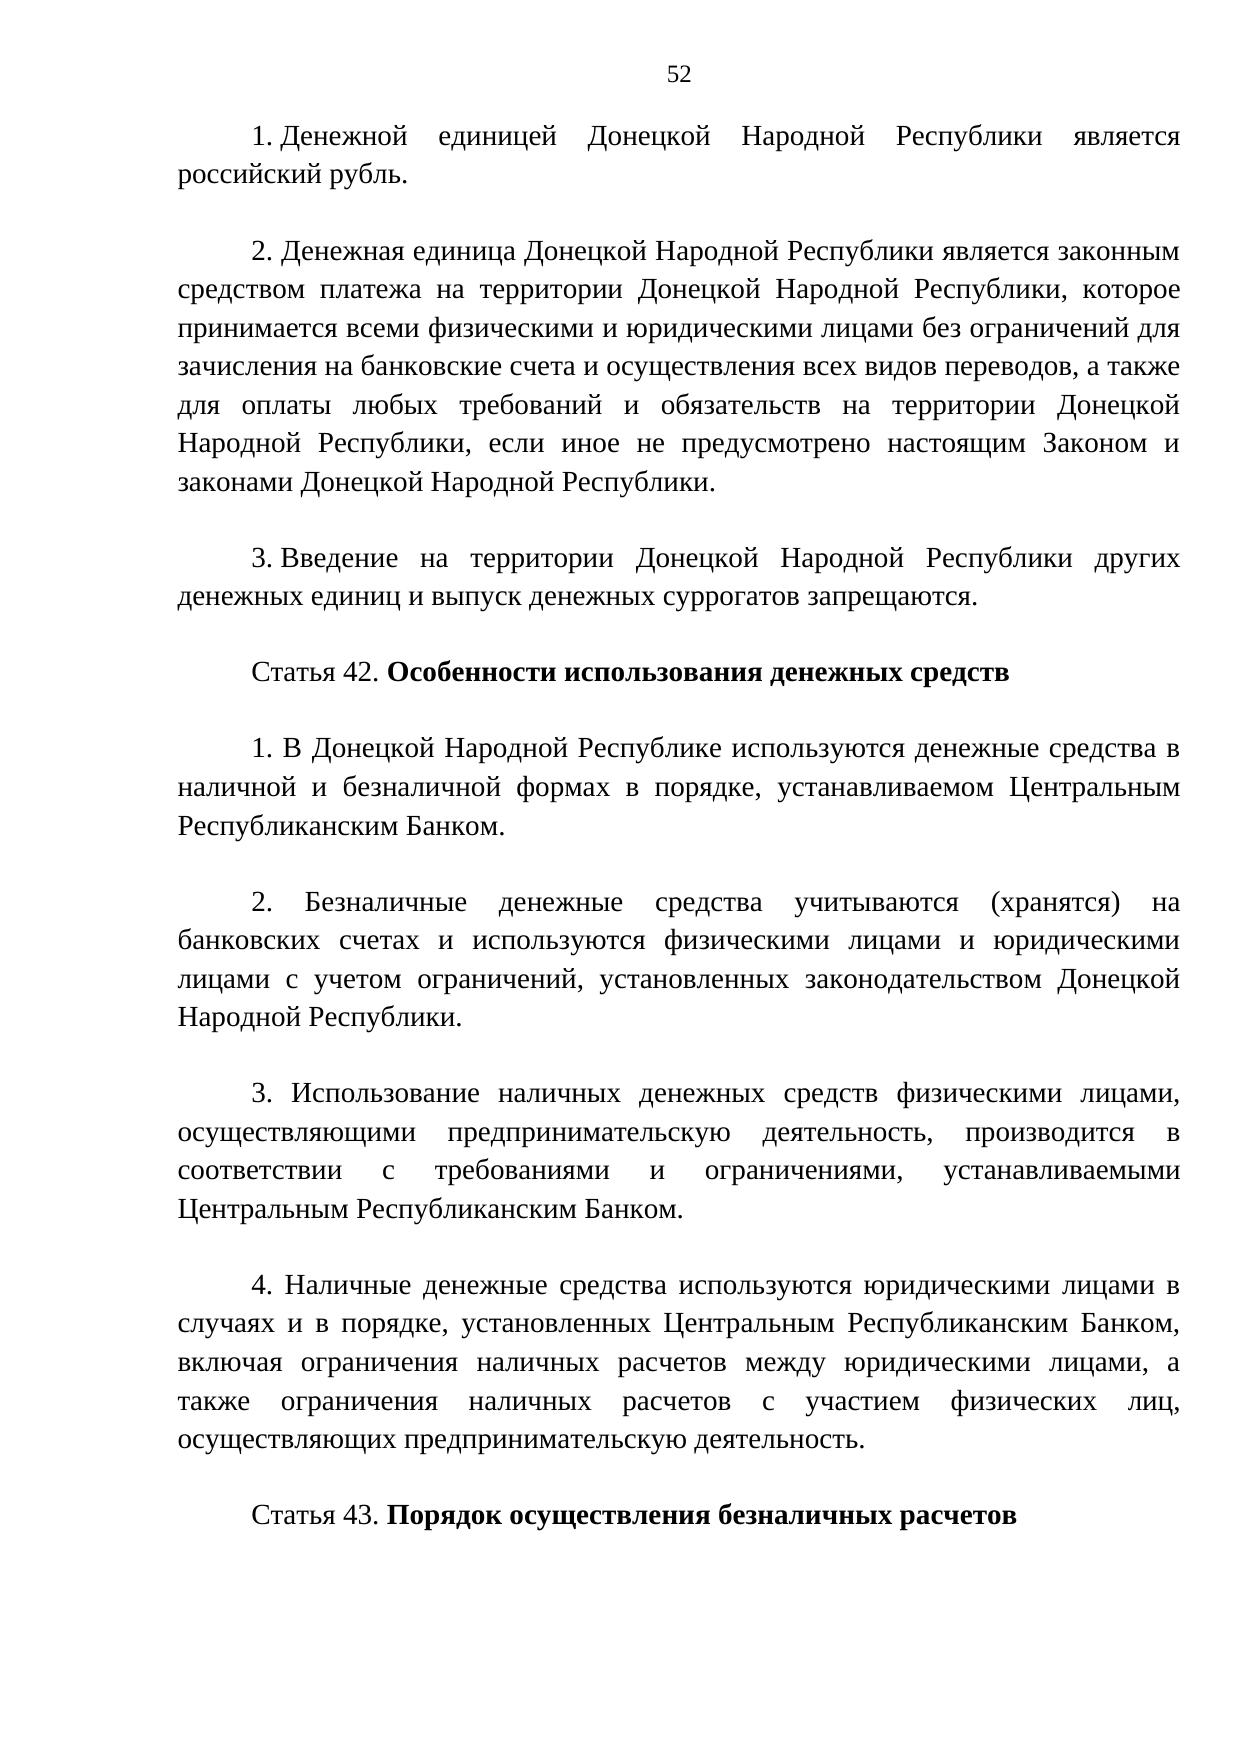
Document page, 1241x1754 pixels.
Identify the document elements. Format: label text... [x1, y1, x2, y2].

text 1. В Донецкой Народной Республике используются денежные средства в наличной и безналичной формах в порядке, устанавливаемом Центральным Республиканским Банком. [177, 731, 1181, 841]
text 2. Денежная единица Донецкой Народной Республики является законным средством платежа на территории Донецкой Народной Республики, которое принимается всеми физическими и юридическими лицами без ограничений для зачисления на банковские счета и осуществления всех видов переводов, а также для оплаты любых требований и обязательств на территории Донецкой Народной Республики, если иное не предусмотрено настоящим Законом и законами Донецкой Народной Республики. [177, 233, 1181, 497]
text 3. Использование наличных денежных средств физическими лицами, осуществляющими предпринимательскую деятельность, производится в соответствии с требованиями и ограничениями, устанавливаемыми Центральным Республиканским Банком. [177, 1075, 1181, 1224]
text 3. Введение на территории Донецкой Народной Республики других денежных единиц и выпуск денежных суррогатов запрещаются. [177, 540, 1181, 612]
text 4. Наличные денежные средства используются юридическими лицами в случаях и в порядке, установленных Центральным Республиканским Банком, включая ограничения наличных расчетов между юридическими лицами, а также ограничения наличных расчетов с участием физических лиц, осуществляющих предпринимательскую деятельность. [177, 1267, 1181, 1455]
text 2. Безналичные денежные средства учитываются (хранятся) на банковских счетах и используются физическими лицами и юридическими лицами с учетом ограничений, установленных законодательством Донецкой Народной Республики. [177, 884, 1181, 1033]
text 1. Денежной единицей Донецкой Народной Республики является российский рубль. [177, 118, 1181, 190]
text Статья 42. Особенности использования денежных средств [177, 654, 1181, 688]
text Статья 43. Порядок осуществления безналичных расчетов [177, 1497, 1181, 1531]
